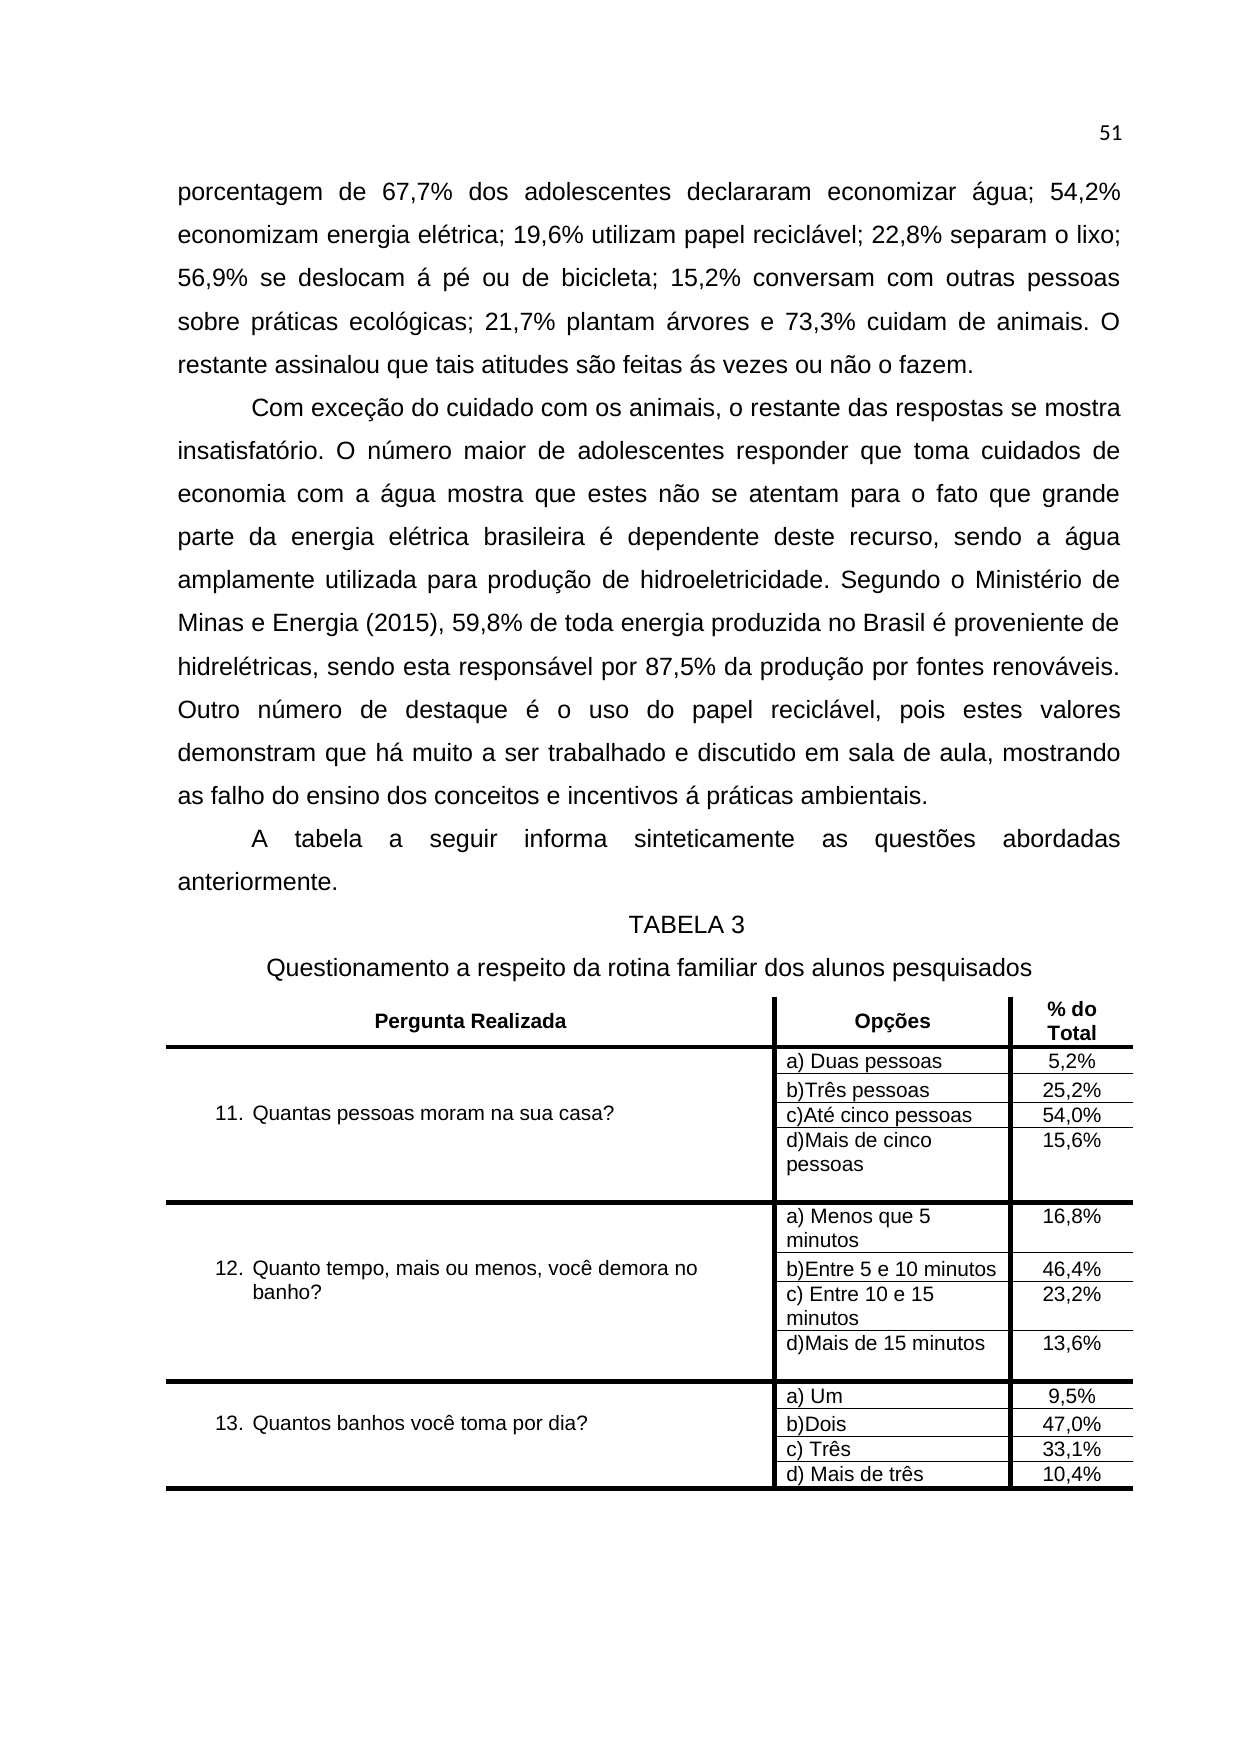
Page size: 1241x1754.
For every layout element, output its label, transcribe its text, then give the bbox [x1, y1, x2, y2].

table_cell 13,6% [1013, 1331, 1133, 1379]
table_cell b)Entre 5 e 10 minutos [777, 1253, 1008, 1281]
table_cell d)Mais de 15 minutos [777, 1331, 1008, 1379]
table_cell 46,4% [1013, 1253, 1133, 1281]
table_cell 25,2% [1013, 1074, 1133, 1102]
table_cell 10,4% [1013, 1462, 1133, 1486]
table_cell b)Três pessoas [777, 1074, 1008, 1102]
table_cell c)Até cinco pessoas [777, 1103, 1008, 1127]
table_cell c) Entre 10 e 15 minutos [777, 1282, 1008, 1330]
table_header Pergunta Realizada [166, 997, 772, 1044]
text TABELA 3 [177, 910, 1122, 939]
table_cell a) Um [777, 1384, 1008, 1407]
text A tabela a seguir informa sinteticamente as questões abordadas anteriormente. [177, 824, 1122, 896]
table_header Opções [777, 997, 1008, 1044]
table_cell d) Mais de três [777, 1462, 1008, 1486]
table_cell 23,2% [1013, 1282, 1133, 1330]
table_cell 16,8% [1013, 1205, 1133, 1252]
table_header % do Total [1013, 997, 1133, 1044]
table_cell Quantos banhos você toma por dia? [166, 1384, 772, 1486]
table_cell 9,5% [1013, 1384, 1133, 1407]
table_cell 54,0% [1013, 1103, 1133, 1127]
table_cell a) Duas pessoas [777, 1049, 1008, 1073]
table_cell c) Três [777, 1437, 1008, 1461]
table_cell 33,1% [1013, 1437, 1133, 1461]
table_cell 47,0% [1013, 1409, 1133, 1436]
table_cell Quantas pessoas moram na sua casa? [166, 1049, 772, 1200]
table_cell 15,6% [1013, 1128, 1133, 1200]
table_cell Quanto tempo, mais ou menos, você demora no banho? [166, 1205, 772, 1379]
table_cell a) Menos que 5 minutos [777, 1205, 1008, 1252]
table_cell b)Dois [777, 1409, 1008, 1436]
table_cell 5,2% [1013, 1049, 1133, 1073]
table_cell d)Mais de cinco pessoas [777, 1128, 1008, 1200]
text Com exceção do cuidado com os animais, o restante das respostas se mostra insatisfatório. O número maior de adolescentes responder que toma cuidados de economia com a água mostra que estes não se atentam para o fato que grande parte da energia elétrica brasileira é dependente deste recurso, sendo a água amplamente utilizada para produção de hidroeletricidade. Segundo o Ministério de Minas e Energia (2015), 59,8% de toda energia produzida no Brasil é proveniente de hidrelétricas, sendo esta responsável por 87,5% da produção por fontes renováveis. Outro número de destaque é o uso do papel reciclável, pois estes valores demonstram que há muito a ser trabalhado e discutido em sala de aula, mostrando as falho do ensino dos conceitos e incentivos á práticas ambientais. [177, 393, 1122, 810]
text Questionamento a respeito da rotina familiar dos alunos pesquisados [177, 953, 1122, 982]
